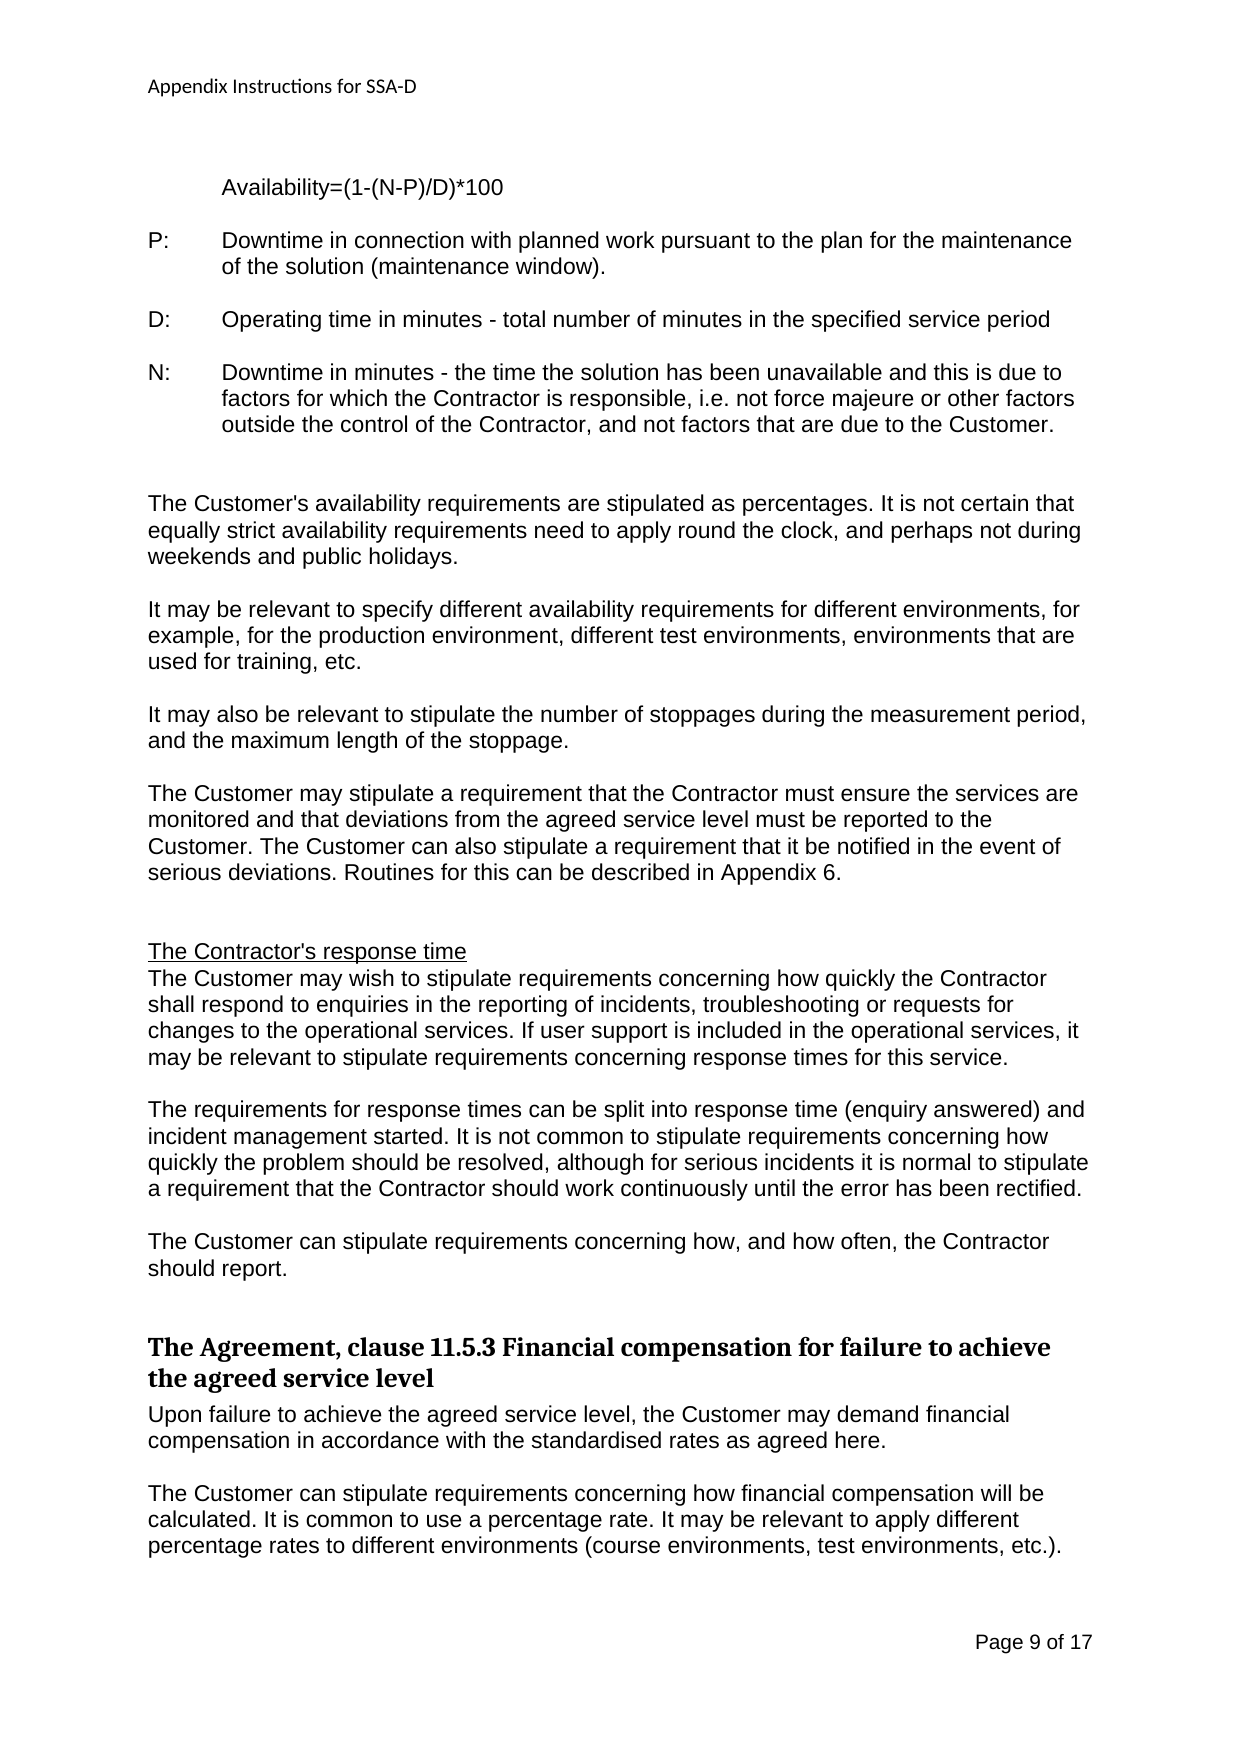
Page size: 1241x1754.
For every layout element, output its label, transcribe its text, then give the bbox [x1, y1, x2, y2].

text The Customer may stipulate a requirement that the Contractor must ensure the services are monitored and that deviations from the agreed service level must be reported to the Customer. The Customer can also stipulate a requirement that it be notified in the event of serious deviations. Routines for this can be described in Appendix 6. [148, 780, 1093, 886]
text N: Downtime in minutes - the time the solution has been unavailable and this is due to factors for which the Contractor is responsible, i.e. not force majeure or other factors outside the control of the Contractor, and not factors that are due to the Customer. [148, 358, 1093, 437]
text The Customer can stipulate requirements concerning how financial compensation will be calculated. It is common to use a percentage rate. It may be relevant to apply different percentage rates to different environments (course environments, test environments, etc.). [148, 1480, 1093, 1559]
text The Customer can stipulate requirements concerning how, and how often, the Contractor should report. [148, 1228, 1093, 1281]
subtitle The Agreement, clause 11.5.3 Financial compensation for failure to achieve the agreed service level [148, 1332, 1093, 1394]
text The Contractor's response time [148, 938, 1093, 964]
text D: Operating time in minutes - total number of minutes in the specified service period [148, 306, 1093, 332]
text Availability=(1-(N-P)/D)*100 [148, 174, 1093, 200]
text It may be relevant to specify different availability requirements for different environments, for example, for the production environment, different test environments, environments that are used for training, etc. [148, 596, 1093, 675]
text P: Downtime in connection with planned work pursuant to the plan for the maintenance of the solution (maintenance window). [148, 227, 1093, 279]
text The Customer's availability requirements are stipulated as percentages. It is not certain that equally strict availability requirements need to apply round the clock, and perhaps not during weekends and public holidays. [148, 490, 1093, 569]
text The requirements for response times can be split into response time (enquiry answered) and incident management started. It is not common to stipulate requirements concerning how quickly the problem should be resolved, although for serious incidents it is normal to stipulate a requirement that the Contractor should work continuously until the error has been rectified. [148, 1096, 1093, 1202]
text It may also be relevant to stipulate the number of stoppages during the measurement period, and the maximum length of the stoppage. [148, 701, 1093, 754]
text Upon failure to achieve the agreed service level, the Customer may demand financial compensation in accordance with the standardised rates as agreed here. [148, 1401, 1093, 1453]
text The Customer may wish to stipulate requirements concerning how quickly the Contractor shall respond to enquiries in the reporting of incidents, troubleshooting or requests for changes to the operational services. If user support is included in the operational services, it may be relevant to stipulate requirements concerning response times for this service. [148, 964, 1093, 1070]
